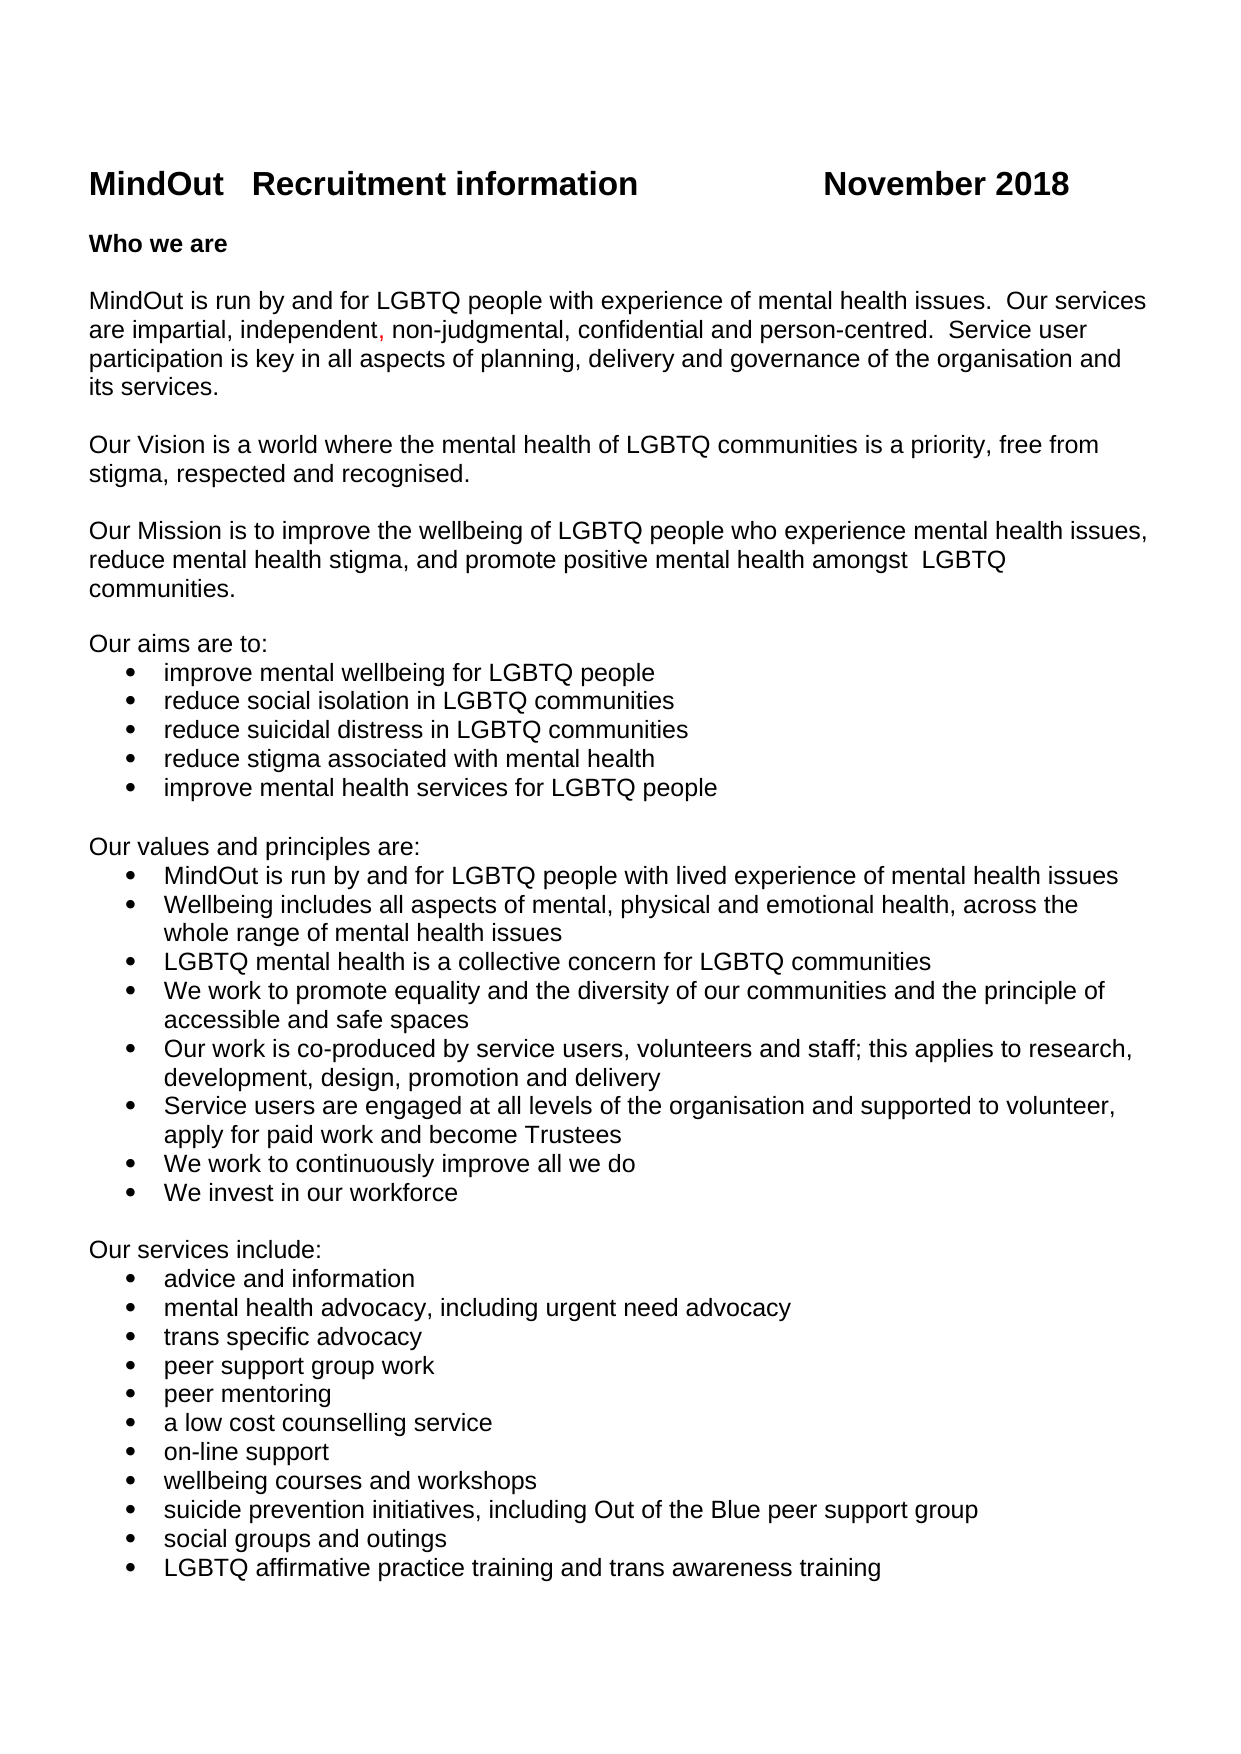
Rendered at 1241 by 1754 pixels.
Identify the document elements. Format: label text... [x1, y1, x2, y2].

list a low cost counselling service [126, 1408, 1152, 1437]
list advice and information [126, 1264, 1152, 1293]
text Our values and principles are: [89, 832, 1152, 861]
text Our aims are to: [89, 629, 1152, 657]
list peer support group work [126, 1351, 1152, 1379]
list improve mental health services for LGBTQ people [126, 773, 1152, 802]
list on-line support [126, 1437, 1152, 1466]
list trans specific advocacy [126, 1322, 1152, 1351]
list Our work is co-produced by service users, volunteers and staff; this applies to research, development, design, promotion and delivery [126, 1034, 1152, 1091]
list reduce stigma associated with mental health [126, 744, 1152, 773]
list LGBTQ mental health is a collective concern for LGBTQ communities [126, 947, 1152, 976]
list reduce social isolation in LGBTQ communities [126, 686, 1152, 715]
list We work to promote equality and the diversity of our communities and the principle of accessible and safe spaces [126, 976, 1152, 1034]
list MindOut is run by and for LGBTQ people with lived experience of mental health issues [126, 861, 1152, 889]
text Our Mission is to improve the wellbeing of LGBTQ people who experience mental health issues, reduce mental health stigma, and promote positive mental health amongst LGBTQ communities. [89, 516, 1152, 602]
list We work to continuously improve all we do [126, 1149, 1152, 1178]
list wellbeing courses and workshops [126, 1466, 1152, 1495]
text Our Vision is a world where the mental health of LGBTQ communities is a priority, free from stigma, respected and recognised. [89, 430, 1152, 487]
text MindOut Recruitment information November 2018 [89, 164, 1152, 202]
text Who we are [89, 229, 1152, 257]
list improve mental wellbeing for LGBTQ people [126, 657, 1152, 686]
text Our services include: [89, 1235, 1152, 1264]
list reduce suicidal distress in LGBTQ communities [126, 715, 1152, 744]
list mental health advocacy, including urgent need advocacy [126, 1293, 1152, 1322]
list suicide prevention initiatives, including Out of the Blue peer support group [126, 1495, 1152, 1524]
list Wellbeing includes all aspects of mental, physical and emotional health, across the whole range of mental health issues [126, 889, 1152, 947]
list We invest in our workforce [126, 1178, 1152, 1207]
list LGBTQ affirmative practice training and trans awareness training [126, 1553, 1152, 1581]
text MindOut is run by and for LGBTQ people with experience of mental health issues. Our services are impartial, independent, non-judgmental, confidential and person-centred. Service user participation is key in all aspects of planning, delivery and governance of the organisation and its services. [89, 286, 1152, 401]
list peer mentoring [126, 1379, 1152, 1408]
list social groups and outings [126, 1524, 1152, 1553]
list Service users are engaged at all levels of the organisation and supported to volunteer, apply for paid work and become Trustees [126, 1091, 1152, 1149]
